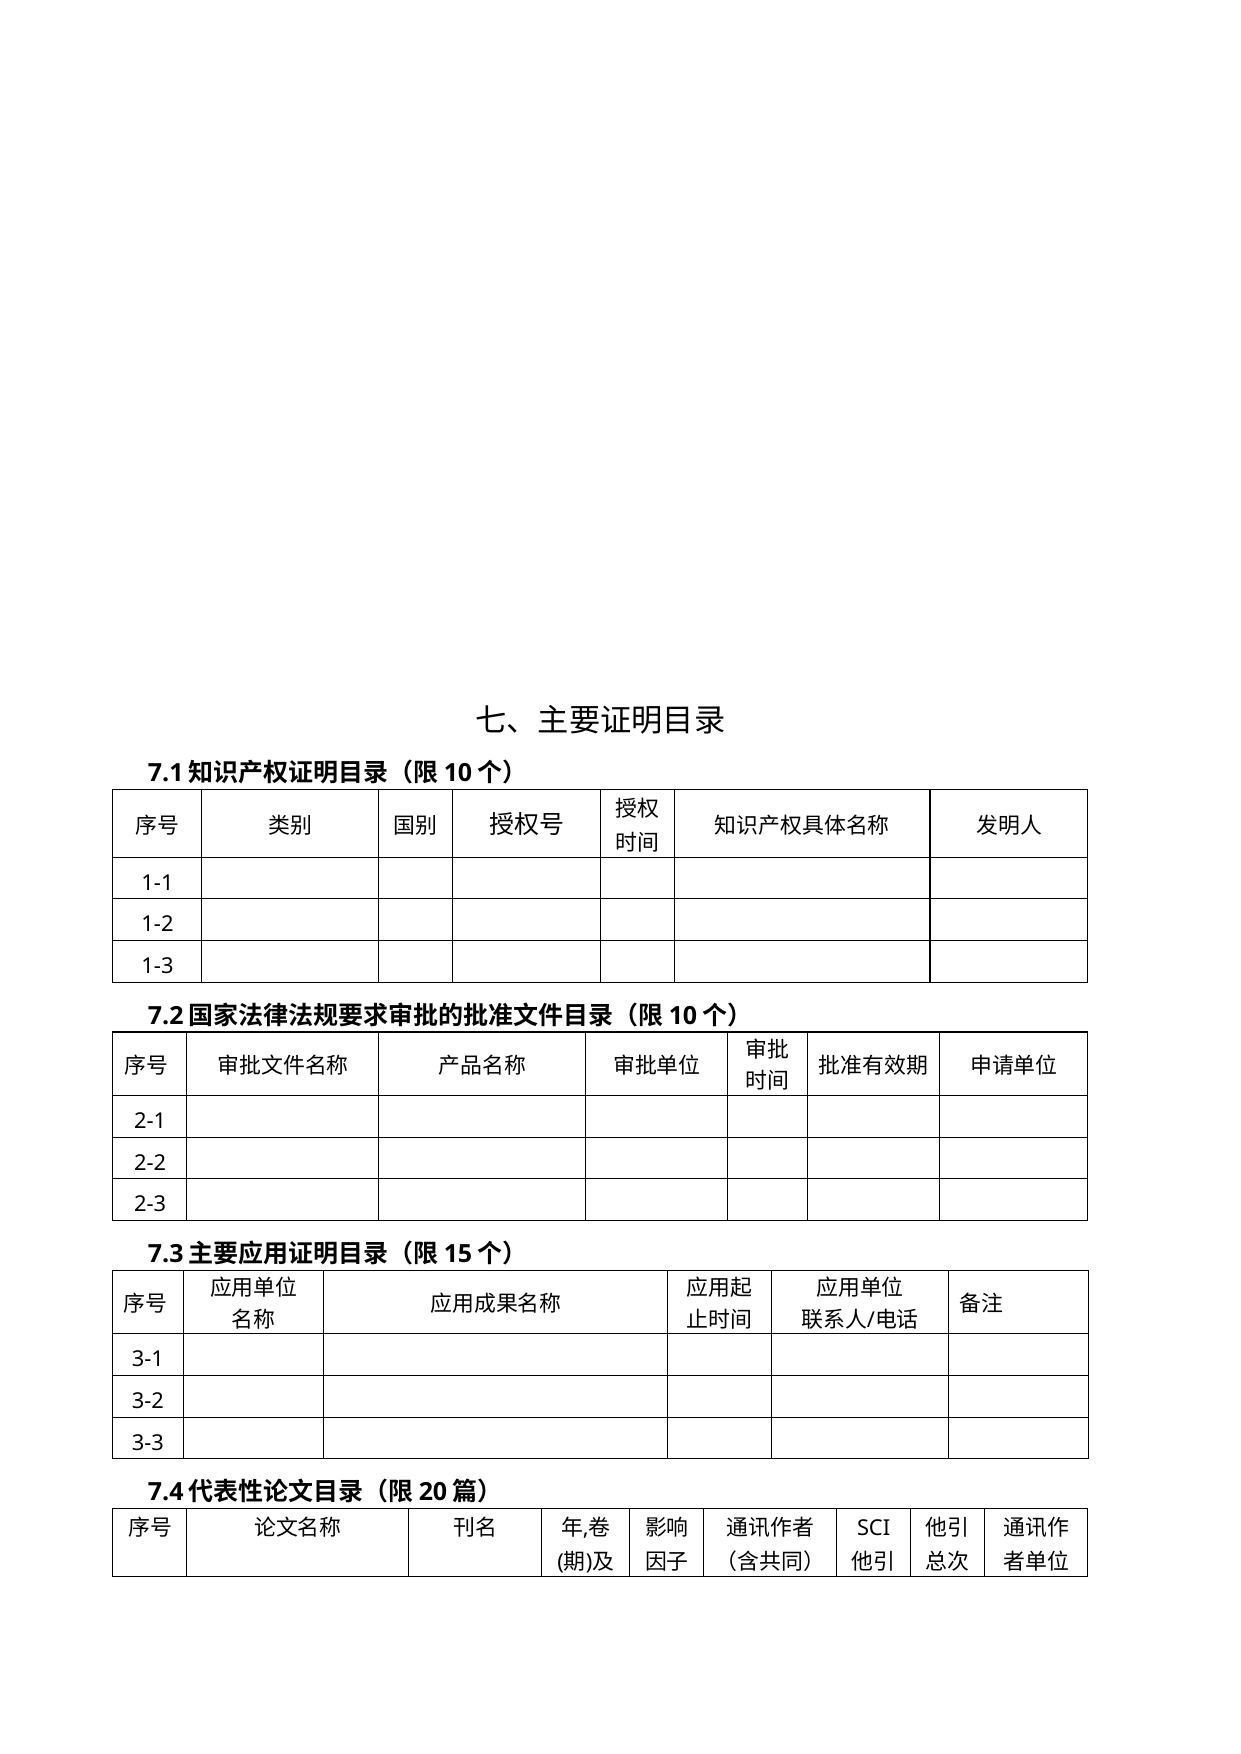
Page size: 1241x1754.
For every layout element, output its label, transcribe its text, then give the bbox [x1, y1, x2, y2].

table_cell [324, 1376, 667, 1417]
table_cell [668, 1418, 771, 1458]
text 7.3主要应用证明目录（限15个） [148, 1233, 1053, 1270]
table_header 影响 因子 [630, 1509, 703, 1576]
table_header 类别 [202, 790, 378, 857]
table_header 审批单位 [586, 1033, 727, 1095]
table_cell 3-3 [113, 1418, 183, 1458]
table_cell [184, 1334, 323, 1375]
table_header 序号 [113, 1033, 186, 1095]
table_header 授权 时间 [601, 790, 674, 857]
table_cell 2-2 [113, 1138, 186, 1178]
text 7.4代表性论文目录（限20篇） [148, 1472, 1053, 1508]
table_cell [949, 1376, 1088, 1417]
table_cell [586, 1138, 727, 1178]
table_header 通讯作者单位是否含国外单位 [985, 1509, 1087, 1576]
table_header SCI 他引次数 [837, 1509, 910, 1576]
table_header 论文名称 [187, 1509, 408, 1576]
table_cell [202, 899, 378, 940]
table_cell 3-2 [113, 1376, 183, 1417]
table_cell [675, 941, 929, 982]
table_header 授权号 [453, 790, 600, 857]
text 七、主要证明目录 [148, 695, 1053, 740]
table_cell [379, 941, 452, 982]
table_header 序号 [113, 1509, 186, 1576]
table_cell 3-1 [113, 1334, 183, 1375]
table_header 应用起 止时间 [668, 1271, 771, 1333]
table_header 年,卷(期)及页码 [542, 1509, 629, 1576]
table_cell [772, 1376, 948, 1417]
text 7.2国家法律法规要求审批的批准文件目录（限10个） [148, 995, 1053, 1031]
table_header 刊名 [409, 1509, 541, 1576]
table_cell [586, 1096, 727, 1137]
table_header 审批 时间 [728, 1033, 807, 1095]
table_cell [601, 941, 674, 982]
table_cell [931, 941, 1087, 982]
table_header 国别 [379, 790, 452, 857]
table_cell [187, 1179, 378, 1220]
table_cell [728, 1096, 807, 1137]
text 7.1知识产权证明目录（限10个） [148, 753, 1053, 789]
table_cell [453, 899, 600, 940]
table_cell [379, 1179, 585, 1220]
table_header 备注 [949, 1271, 1088, 1333]
table_cell [324, 1334, 667, 1375]
table_cell [187, 1096, 378, 1137]
table_cell [379, 899, 452, 940]
table_cell [586, 1179, 727, 1220]
table_cell [808, 1138, 939, 1178]
table_cell 1-3 [113, 941, 201, 982]
table_cell [949, 1418, 1088, 1458]
table_cell [940, 1096, 1087, 1137]
table_cell [772, 1334, 948, 1375]
table_cell [324, 1418, 667, 1458]
table_cell [379, 1096, 585, 1137]
table_cell 2-1 [113, 1096, 186, 1137]
table_header 序号 [113, 790, 201, 857]
table_cell 1-2 [113, 899, 201, 940]
table_cell [808, 1096, 939, 1137]
table_cell [601, 858, 674, 898]
table_cell [184, 1376, 323, 1417]
table_cell [728, 1179, 807, 1220]
table_cell [453, 858, 600, 898]
table_cell [808, 1179, 939, 1220]
table_cell [931, 858, 1087, 898]
table_cell [668, 1334, 771, 1375]
table_cell 1-1 [113, 858, 201, 898]
table_header 审批文件名称 [187, 1033, 378, 1095]
table_header 申请单位 [940, 1033, 1087, 1095]
table_header 知识产权具体名称 [675, 790, 929, 857]
table_cell [187, 1138, 378, 1178]
table_header 应用成果名称 [324, 1271, 667, 1333]
table_cell [728, 1138, 807, 1178]
table_header 序号 [113, 1271, 183, 1333]
table_header 批准有效期 [808, 1033, 939, 1095]
table_header 应用单位 联系人/电话 [772, 1271, 948, 1333]
table_cell [379, 1138, 585, 1178]
table_cell [675, 899, 929, 940]
table_cell [668, 1376, 771, 1417]
table_header 产品名称 [379, 1033, 585, 1095]
table_cell [184, 1418, 323, 1458]
table_cell [949, 1334, 1088, 1375]
table_header 他引总次数 [911, 1509, 984, 1576]
table_cell [202, 941, 378, 982]
table_cell 2-3 [113, 1179, 186, 1220]
table_cell [453, 941, 600, 982]
table_cell [940, 1138, 1087, 1178]
table_cell [202, 858, 378, 898]
table_cell [772, 1418, 948, 1458]
table_cell [675, 858, 929, 898]
table_header 发明人 [931, 790, 1087, 857]
table_cell [940, 1179, 1087, 1220]
table_header 应用单位 名称 [184, 1271, 323, 1333]
table_header 通讯作者（含共同） [704, 1509, 836, 1576]
table_cell [601, 899, 674, 940]
table_cell [379, 858, 452, 898]
table_cell [931, 899, 1087, 940]
